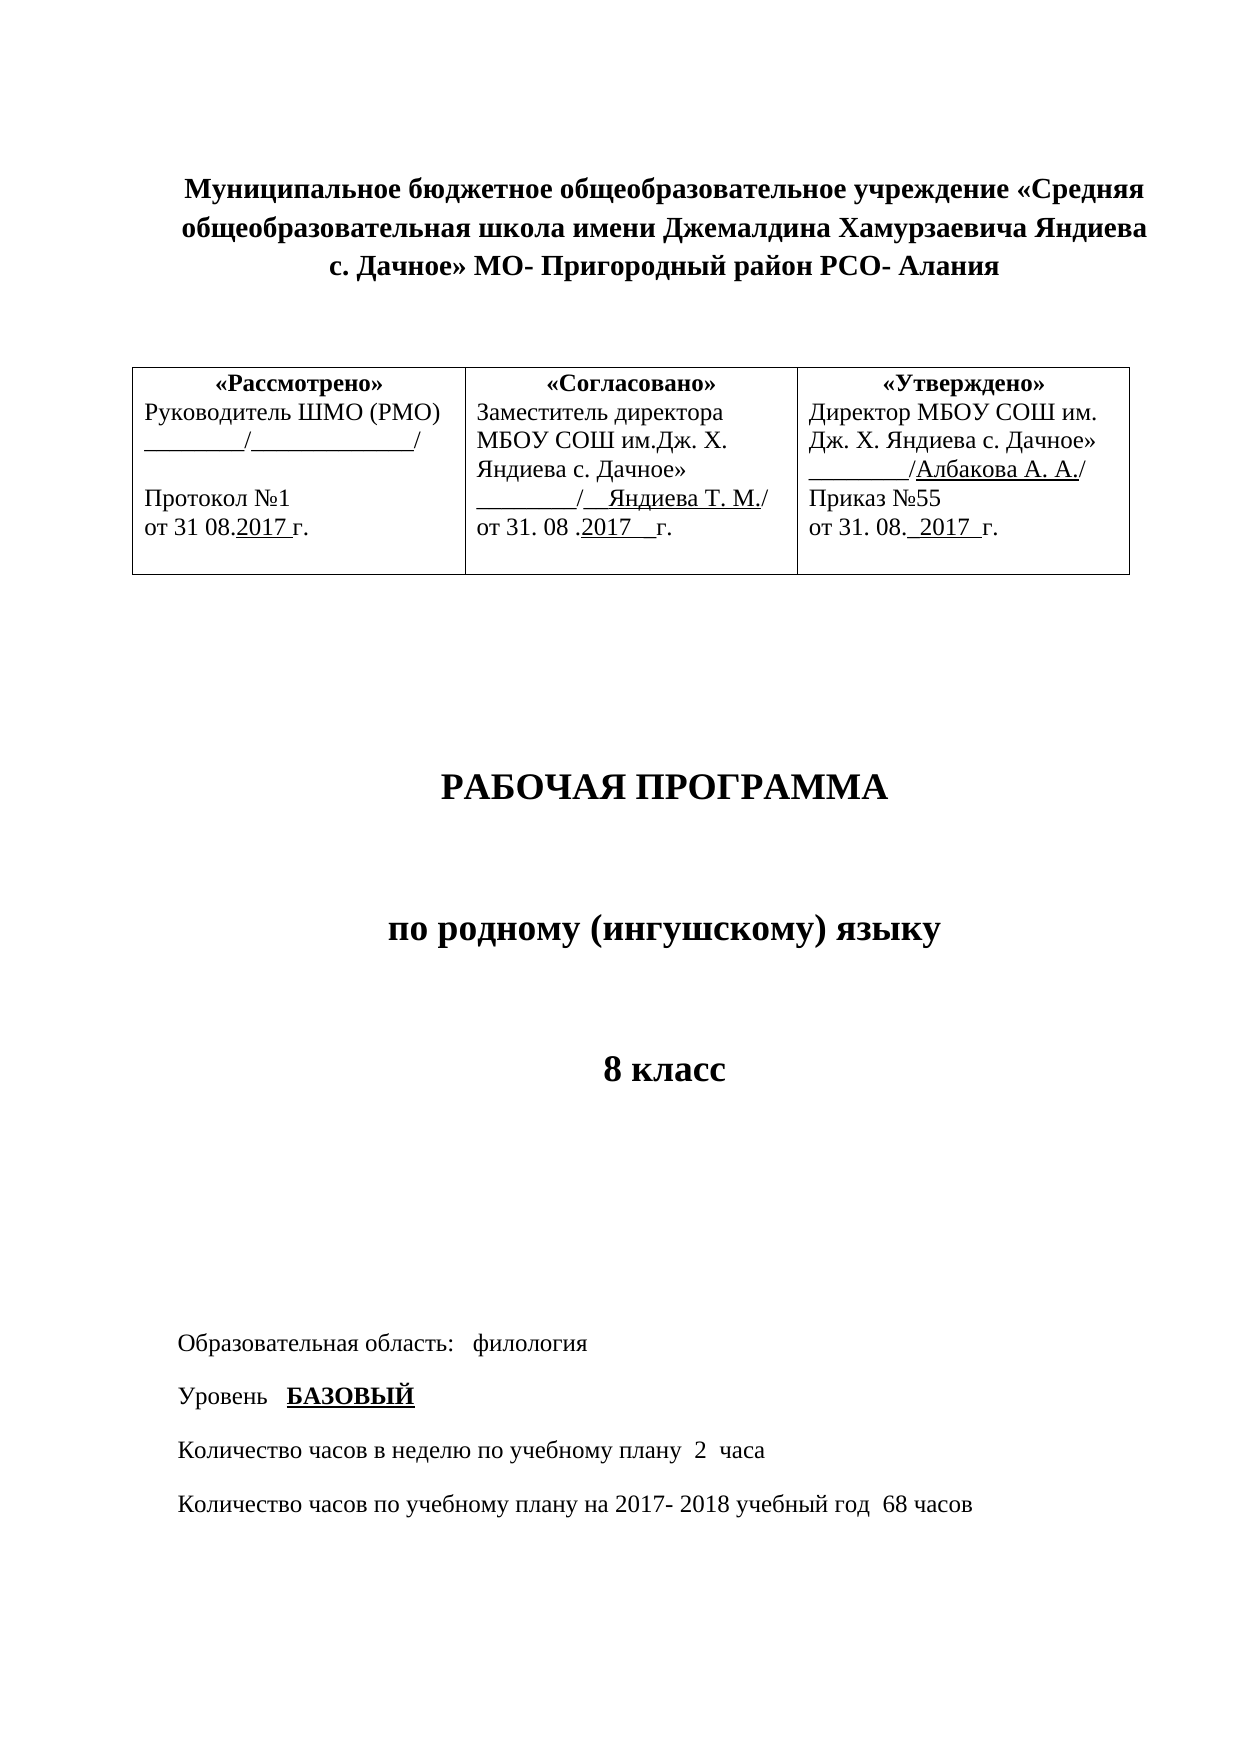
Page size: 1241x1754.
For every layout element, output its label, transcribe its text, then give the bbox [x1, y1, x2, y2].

text Муниципальное бюджетное общеобразовательное учреждение «Средняя общеобразовательная школа имени Джемалдина Хамурзаевича Яндиева с. Дачное» МО- Пригородный район РСО- Алания [177, 171, 1152, 282]
text Образовательная область: филология [177, 1328, 1152, 1356]
text Уровень БАЗОВЫЙ [177, 1381, 1152, 1410]
text 8 класс [177, 1046, 1152, 1089]
table_header «Утверждено» Директор МБОУ СОШ им. Дж. Х. Яндиева с. Дачное» ________/Албакова А. А./ Приказ №55 от 31. 08._2017 г. [798, 368, 1129, 574]
table_header «Рассмотрено» Руководитель ШМО (РМО) ________/_____________/ Протокол №1 от 31 08.2017 г. [133, 368, 465, 574]
text Количество часов по учебному плану на 2017- 2018 учебный год 68 часов [177, 1489, 1152, 1518]
text РАБОЧАЯ ПРОГРАММА [177, 764, 1152, 807]
text по родному (ингушскому) языку [177, 905, 1152, 948]
table_header «Согласовано» Заместитель директора МБОУ СОШ им.Дж. Х. Яндиева с. Дачное» ________/__Яндиева Т. М./ от 31. 08 .2017 _г. [466, 368, 797, 574]
text Количество часов в неделю по учебному плану 2 часа [177, 1435, 1152, 1464]
